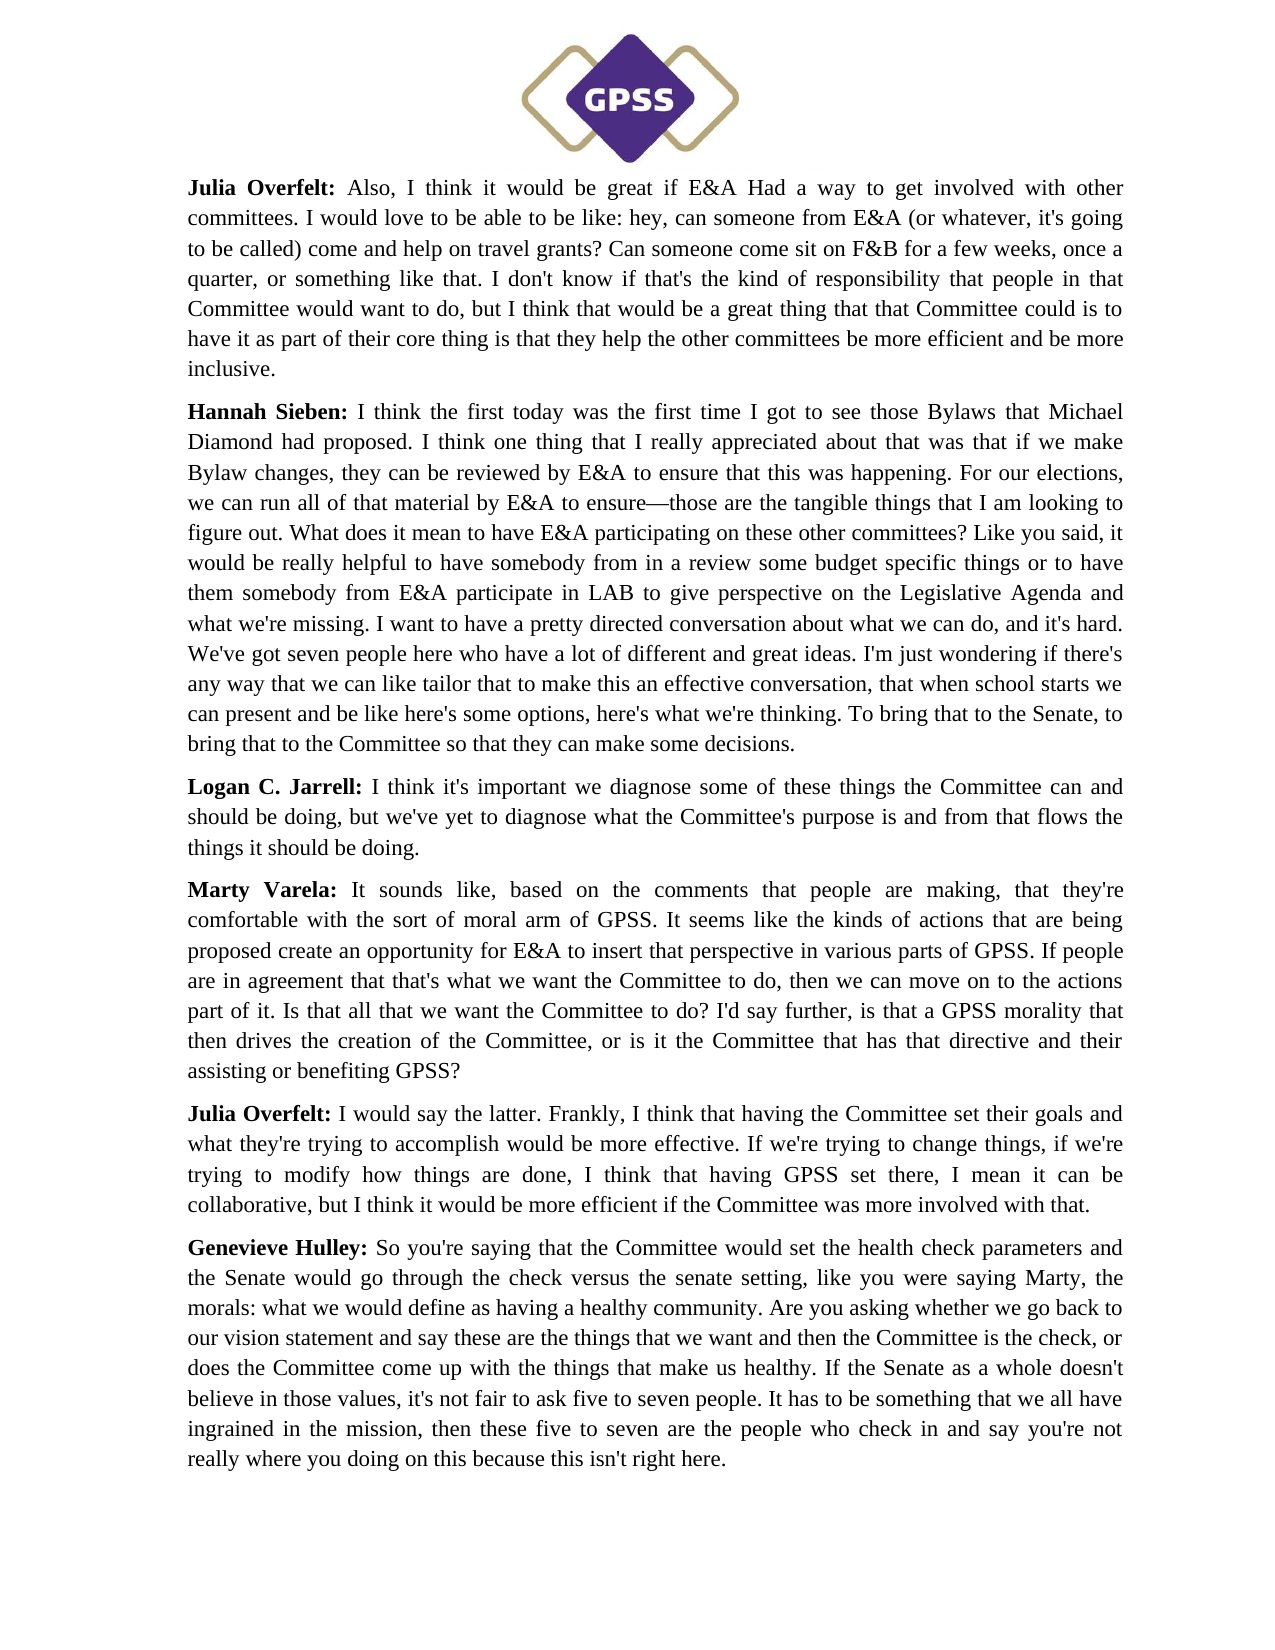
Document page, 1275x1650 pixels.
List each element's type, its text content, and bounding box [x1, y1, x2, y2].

picture [412, 26, 851, 150]
text Julia Overfelt: I would say the latter. Frankly, I think that having the Committee set their goals and what they're trying to accomplish would be more effective. If we're trying to change things, if we're trying to modify how things are done, I think that having GPSS set there, I mean it can be collaborative, but I think it would be more efficient if the Committee was more involved with that. [187, 1100, 1125, 1217]
text Logan C. Jarrell: I think it's important we diagnose some of these things the Committee can and should be doing, but we've yet to diagnose what the Committee's purpose is and from that flows the things it should be doing. [187, 773, 1125, 860]
text Julia Overfelt: Also, I think it would be great if E&A Had a way to get involved with other committees. I would love to be able to be like: hey, can someone from E&A (or whatever, it's going to be called) come and help on travel grants? Can someone come sit on F&B for a few weeks, once a quarter, or something like that. I don't know if that's the kind of responsibility that people in that Committee would want to do, but I think that would be a great thing that that Committee could is to have it as part of their core thing is that they help the other committees be more efficient and be more inclusive. [187, 150, 1125, 382]
text Hannah Sieben: I think the first today was the first time I got to see those Bylaws that Michael Diamond had proposed. I think one thing that I really appreciated about that was that if we make Bylaw changes, they can be reviewed by E&A to ensure that this was happening. For our elections, we can run all of that material by E&A to ensure—those are the tangible things that I am looking to figure out. What does it mean to have E&A participating on these other committees? Like you said, it would be really helpful to have somebody from in a review some budget specific things or to have them somebody from E&A participate in LAB to give perspective on the Legislative Agenda and what we're missing. I want to have a pretty directed conversation about what we can do, and it's hard. We've got seven people here who have a lot of different and great ideas. I'm just wondering if there's any way that we can like tailor that to make this an effective conversation, that when school starts we can present and be like here's some options, here's what we're thinking. To bring that to the Senate, to bring that to the Committee so that they can make some decisions. [187, 398, 1125, 757]
text Marty Varela: It sounds like, based on the comments that people are making, that they're comfortable with the sort of moral arm of GPSS. It seems like the kinds of actions that are being proposed create an opportunity for E&A to insert that perspective in various parts of GPSS. If people are in agreement that that's what we want the Committee to do, then we can move on to the actions part of it. Is that all that we want the Committee to do? I'd say further, is that a GPSS morality that then drives the creation of the Committee, or is it the Committee that has that directive and their assisting or benefiting GPSS? [187, 876, 1125, 1084]
text Genevieve Hulley: So you're saying that the Committee would set the health check parameters and the Senate would go through the check versus the senate setting, like you were saying Marty, the morals: what we would define as having a healthy community. Are you asking whether we go back to our vision statement and say these are the things that we want and then the Committee is the check, or does the Committee come up with the things that make us healthy. If the Senate as a whole doesn't believe in those values, it's not fair to ask five to seven people. It has to be something that we all have ingrained in the mission, then these five to seven are the people who check in and say you're not really where you doing on this because this isn't right here. [187, 1233, 1125, 1471]
